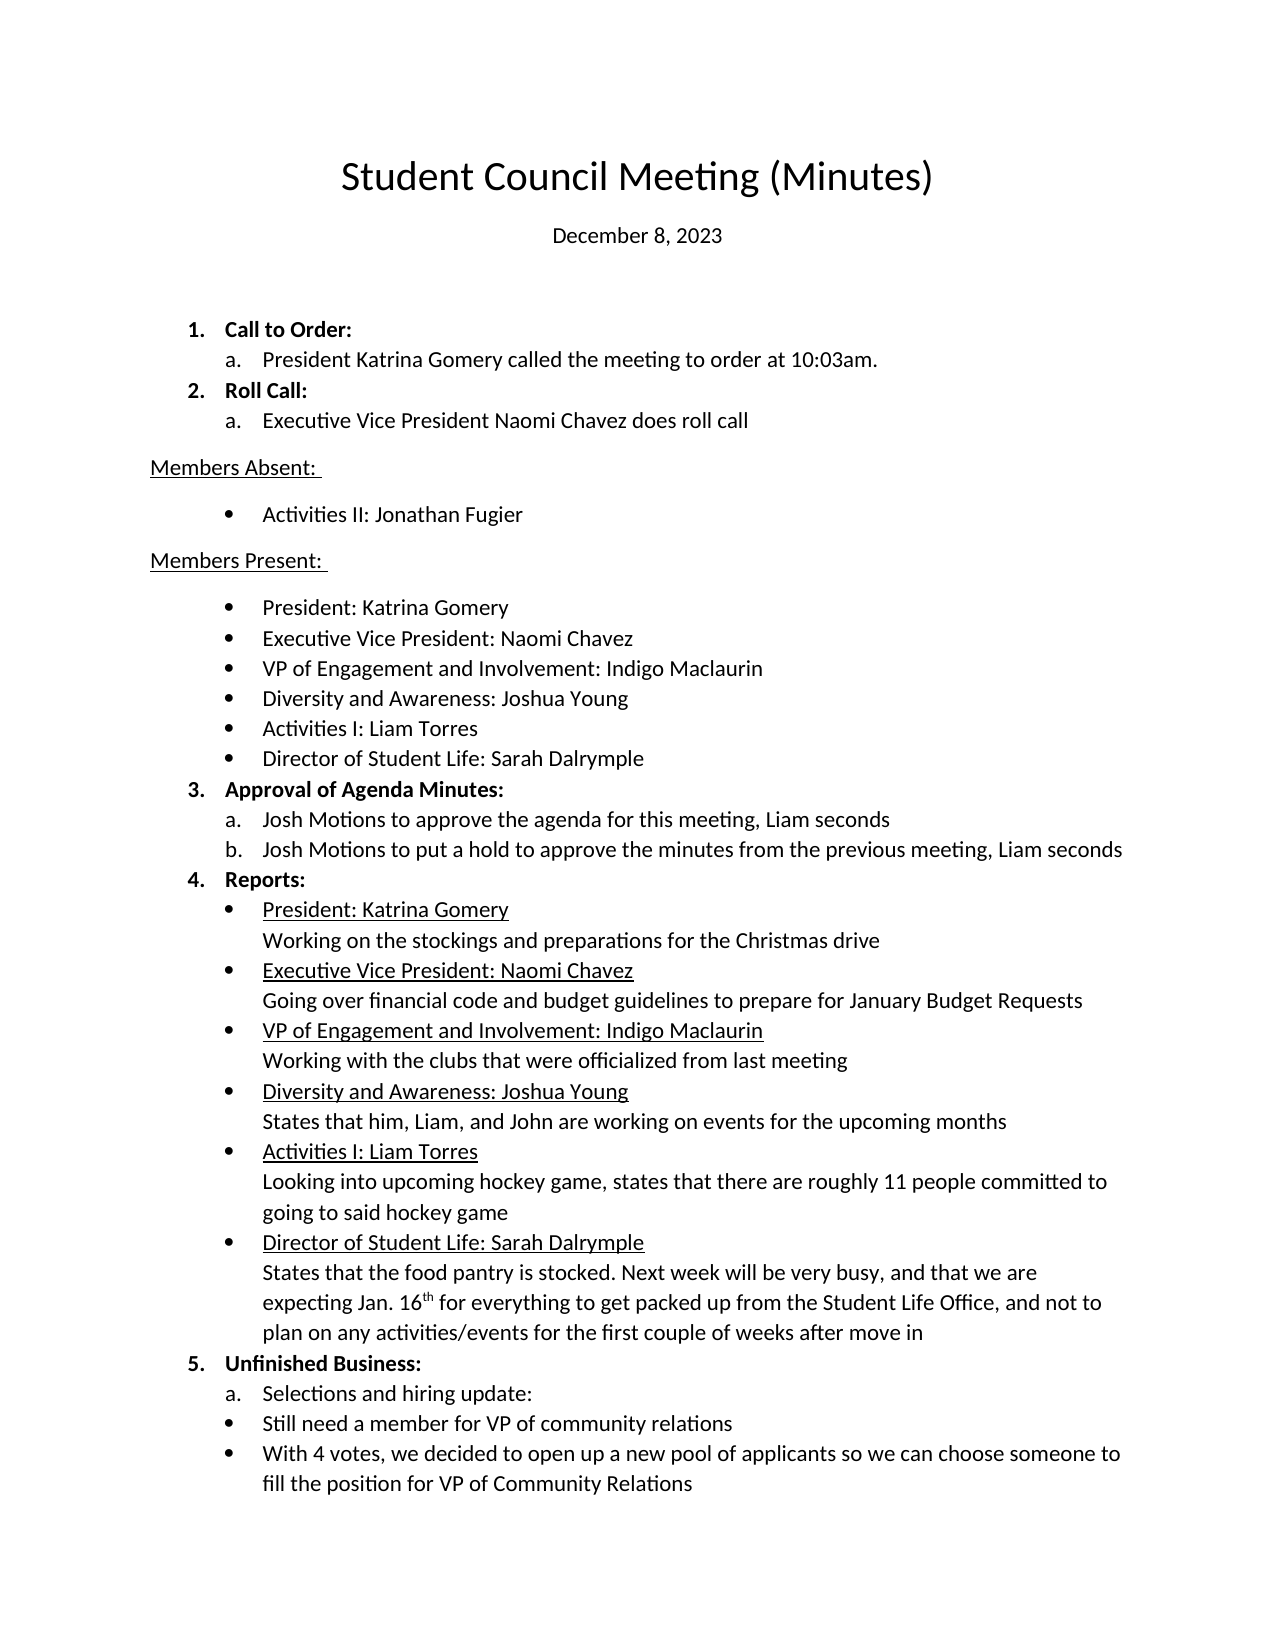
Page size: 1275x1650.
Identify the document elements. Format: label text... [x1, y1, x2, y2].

list Director of Student Life: Sarah Dalrymple [225, 1228, 1125, 1256]
list Activities I: Liam Torres [225, 714, 1125, 742]
list VP of Engagement and Involvement: Indigo Maclaurin [225, 1016, 1125, 1044]
list Approval of Agenda Minutes: [187, 775, 1125, 803]
list Director of Student Life: Sarah Dalrymple [225, 744, 1125, 772]
list Josh Motions to approve the agenda for this meeting, Liam seconds [225, 805, 1125, 833]
list Working with the clubs that were officialized from last meeting [262, 1047, 1125, 1074]
text December 8, 2023 [150, 222, 1125, 249]
list Activities II: Jonathan Fugier [225, 500, 1125, 528]
list Executive Vice President: Naomi Chavez [225, 956, 1125, 984]
text Members Present: [150, 547, 1125, 574]
list Diversity and Awareness: Joshua Young [225, 684, 1125, 712]
list President: Katrina Gomery [225, 896, 1125, 923]
list Executive Vice President Naomi Chavez does roll call [225, 406, 1125, 434]
text Members Absent: [150, 453, 1125, 481]
list Diversity and Awareness: Joshua Young [225, 1077, 1125, 1105]
list Executive Vice President: Naomi Chavez [225, 624, 1125, 652]
list Reports: [187, 865, 1125, 893]
list States that him, Liam, and John are working on events for the upcoming months [262, 1107, 1125, 1135]
text Student Council Meeting (Minutes) [150, 150, 1125, 201]
list With 4 votes, we decided to open up a new pool of applicants so we can choose someone to fill the position for VP of Community Relations [225, 1439, 1125, 1497]
list Going over financial code and budget guidelines to prepare for January Budget Requests [262, 986, 1125, 1014]
list Looking into upcoming hockey game, states that there are roughly 11 people committed to going to said hockey game [262, 1167, 1125, 1226]
list Unfinished Business: [187, 1349, 1125, 1377]
list Activities I: Liam Torres [225, 1137, 1125, 1165]
list Call to Order: [187, 315, 1125, 343]
list Josh Motions to put a hold to approve the minutes from the previous meeting, Liam seconds [225, 835, 1125, 863]
list States that the food pantry is stocked. Next week will be very busy, and that we are expecting Jan. 16th for everything to get packed up from the Student Life Office, and not to plan on any activities/events for the first couple of weeks after move in [262, 1258, 1125, 1346]
list President Katrina Gomery called the meeting to order at 10:03am. [225, 346, 1125, 373]
list Working on the stockings and preparations for the Christmas drive [262, 926, 1125, 954]
list Selections and hiring update: [225, 1379, 1125, 1407]
list Roll Call: [187, 376, 1125, 404]
list President: Katrina Gomery [225, 593, 1125, 621]
list Still need a member for VP of community relations [225, 1409, 1125, 1437]
list VP of Engagement and Involvement: Indigo Maclaurin [225, 654, 1125, 682]
